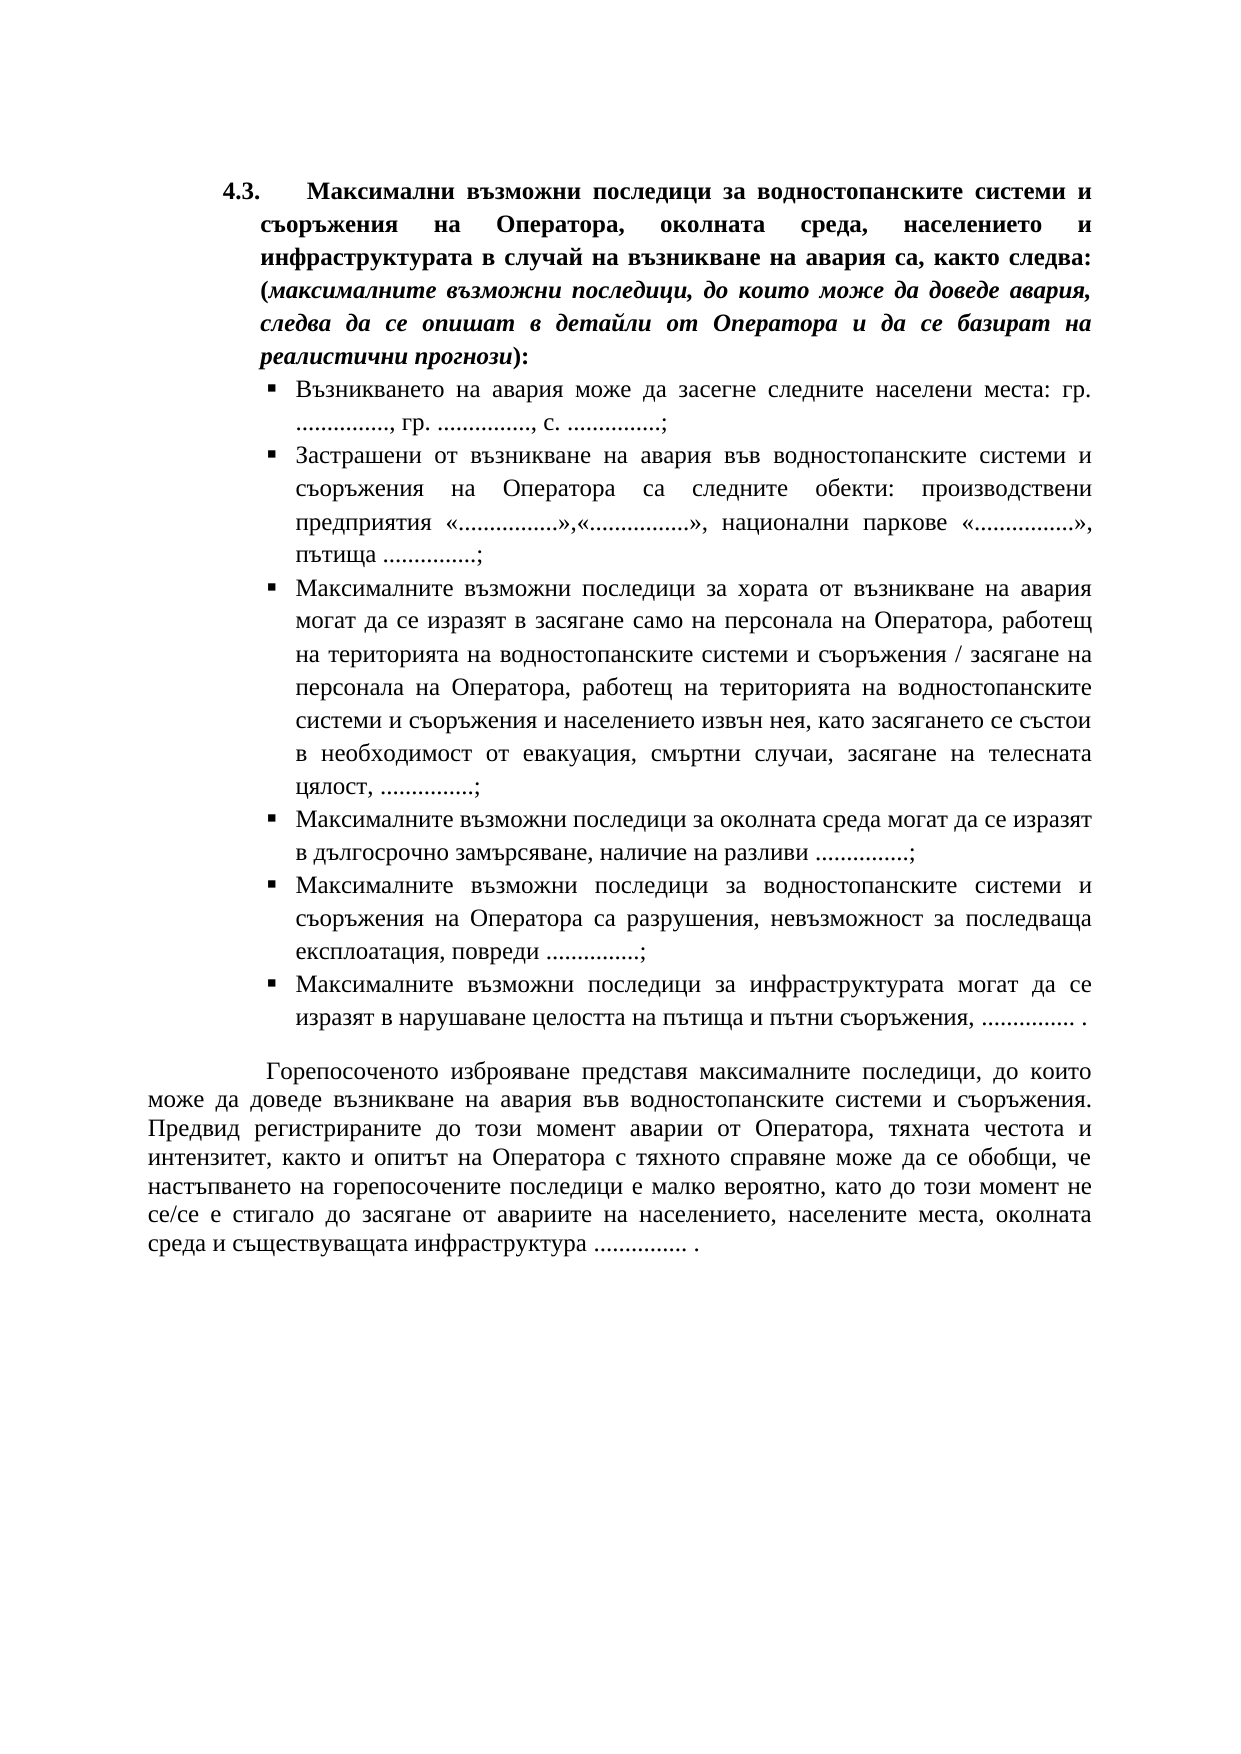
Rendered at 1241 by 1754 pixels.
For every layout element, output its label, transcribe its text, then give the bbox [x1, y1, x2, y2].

list Застрашени от възникване на авария във водностопанските системи и съоръжения на Оператора са следните обекти: производствени предприятия «................»,«................», национални паркове «................», пътища ...............; [266, 441, 1093, 568]
list Максималните възможни последици за хората от възникване на авария могат да се изразят в засягане само на персонала на Оператора, работещ на територията на водностопанските системи и съоръжения / засягане на персонала на Оператора, работещ на територията на водностопанските системи и съоръжения и населението извън нея, като засягането се състои в необходимост от евакуация, смъртни случаи, засягане на телесната цялост, ...............; [266, 573, 1093, 799]
list Максималните възможни последици за водностопанските системи и съоръжения на Оператора са разрушения, невъзможност за последваща експлоатация, повреди ...............; [266, 870, 1093, 964]
list Максимални възможни последици за водностопанските системи и съоръжения на Оператора, околната среда, населението и инфраструктурата в случай на възникване на авария са, както следва: (максималните възможни последици, до които може да доведе авария, следва да се опишат в детайли от Оператора и да се базират на реалистични прогнози): [223, 176, 1093, 370]
list Максималните възможни последици за инфраструктурата могат да се изразят в нарушаване целостта на пътища и пътни съоръжения, ............... . [266, 969, 1093, 1031]
list Максималните възможни последици за околната среда могат да се изразят в дългосрочно замърсяване, наличие на разливи ...............; [266, 804, 1093, 866]
text Горепосоченото изброяване представя максималните последици, до които може да доведе възникване на авария във водностопанските системи и съоръжения. Предвид регистрираните до този момент аварии от Оператора, тяхната честота и интензитет, както и опитът на Оператора с тяхното справяне може да се обобщи, че настъпването на горепосочените последици е малко вероятно, като до този момент не се/се е стигало до засягане от авариите на населението, населените места, околната среда и съществуващата инфраструктура ............... . [148, 1056, 1093, 1257]
list Възникването на авария може да засегне следните населени места: гр. ..............., гр. ..............., с. ...............; [266, 374, 1093, 436]
